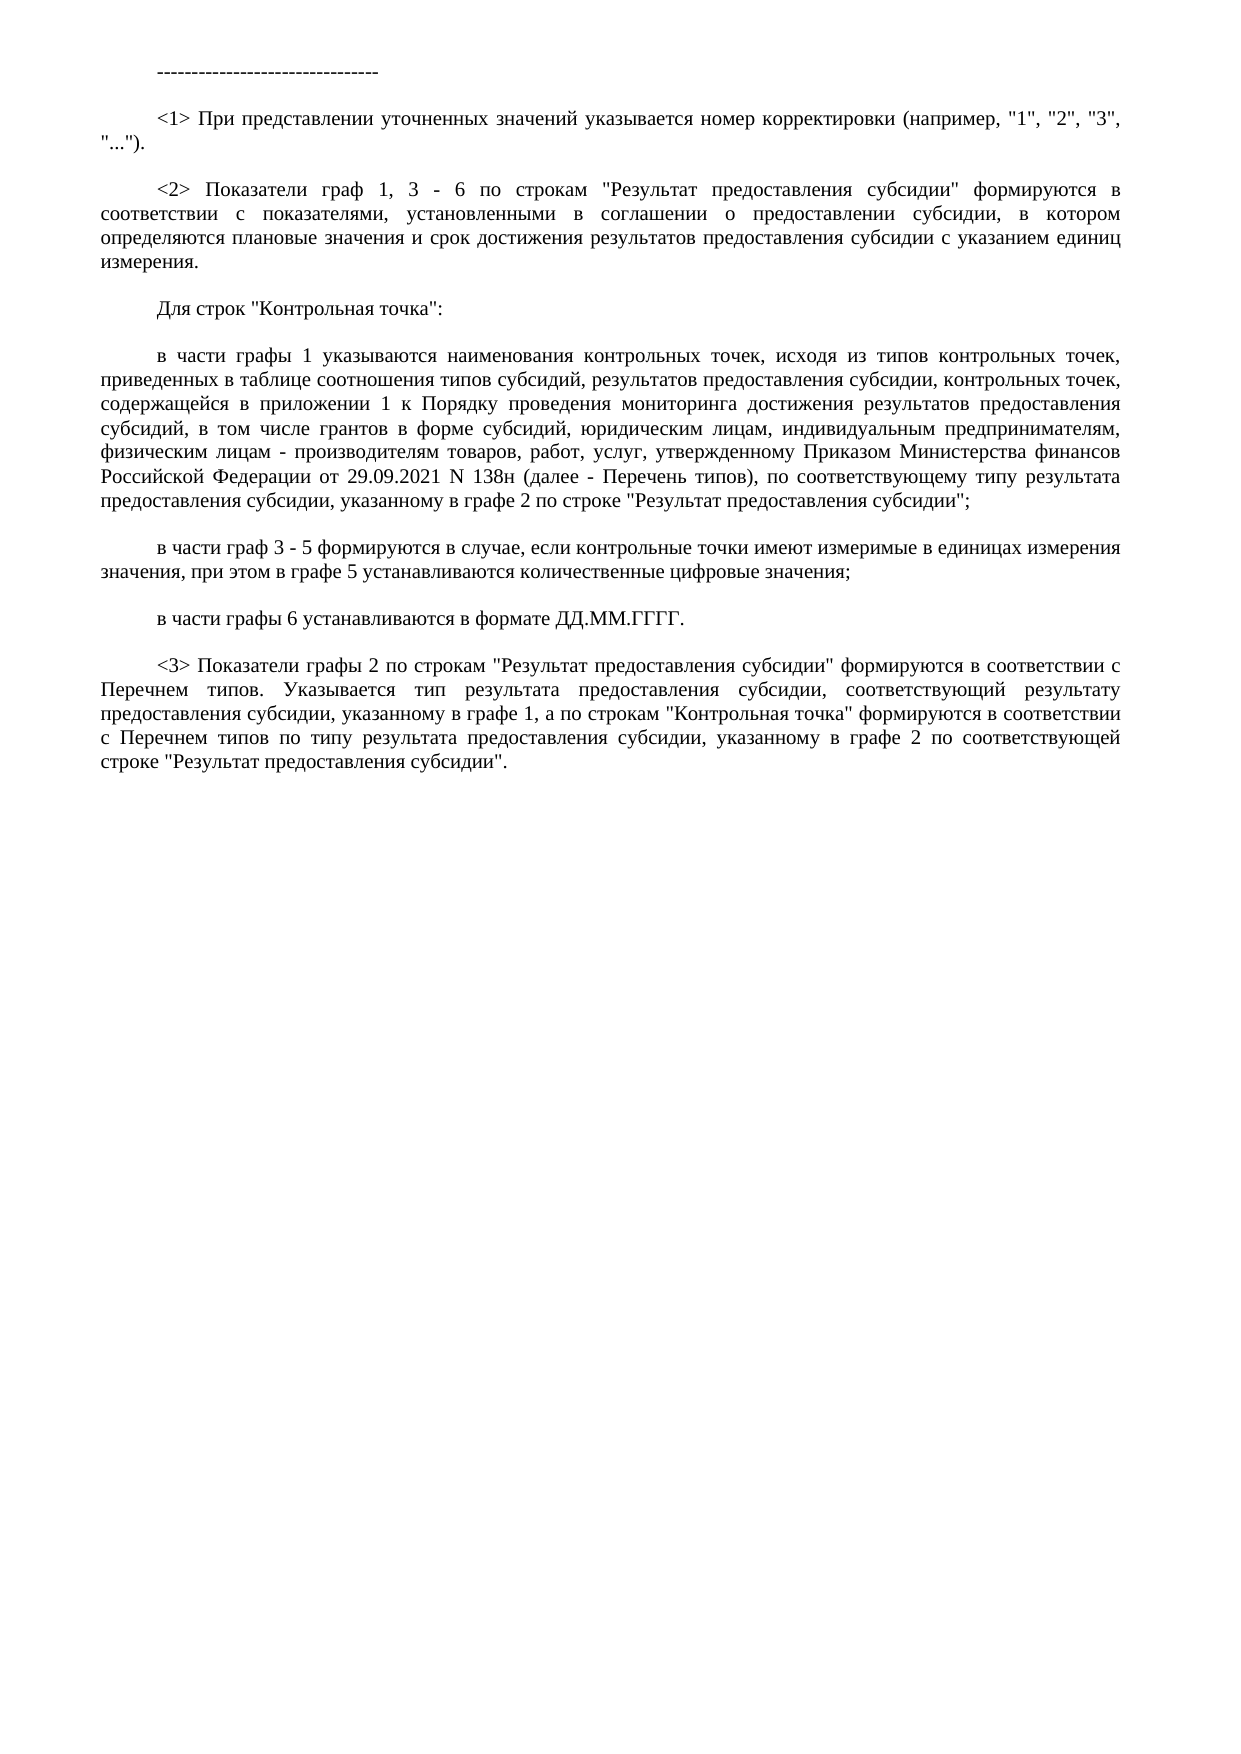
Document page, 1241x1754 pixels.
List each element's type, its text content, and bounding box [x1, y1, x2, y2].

text в части графы 1 указываются наименования контрольных точек, исходя из типов контрольных точек, приведенных в таблице соотношения типов субсидий, результатов предоставления субсидии, контрольных точек, содержащейся в приложении 1 к Порядку проведения мониторинга достижения результатов предоставления субсидий, в том числе грантов в форме субсидий, юридическим лицам, индивидуальным предпринимателям, физическим лицам - производителям товаров, работ, услуг, утвержденному Приказом Министерства финансов Российской Федерации от 29.09.2021 N 138н (далее - Перечень типов), по соответствующему типу результата предоставления субсидии, указанному в графе 2 по строке "Результат предоставления субсидии"; [100, 343, 1122, 512]
text в части граф 3 - 5 формируются в случае, если контрольные точки имеют измеримые в единицах измерения значения, при этом в графе 5 устанавливаются количественные цифровые значения; [100, 534, 1122, 583]
text <3> Показатели графы 2 по строкам "Результат предоставления субсидии" формируются в соответствии с Перечнем типов. Указывается тип результата предоставления субсидии, соответствующий результату предоставления субсидии, указанному в графе 1, а по строкам "Контрольная точка" формируются в соответствии с Перечнем типов по типу результата предоставления субсидии, указанному в графе 2 по соответствующей строке "Результат предоставления субсидии". [100, 653, 1122, 773]
text <2> Показатели граф 1, 3 - 6 по строкам "Результат предоставления субсидии" формируются в соответствии с показателями, установленными в соглашении о предоставлении субсидии, в котором определяются плановые значения и срок достижения результатов предоставления субсидии с указанием единиц измерения. [100, 177, 1122, 273]
text <1> При представлении уточненных значений указывается номер корректировки (например, "1", "2", "3", "..."). [100, 106, 1122, 154]
text -------------------------------- [100, 59, 1122, 83]
text в части графы 6 устанавливаются в формате ДД.ММ.ГГГГ. [100, 606, 1122, 630]
text Для строк "Контрольная точка": [100, 296, 1122, 320]
